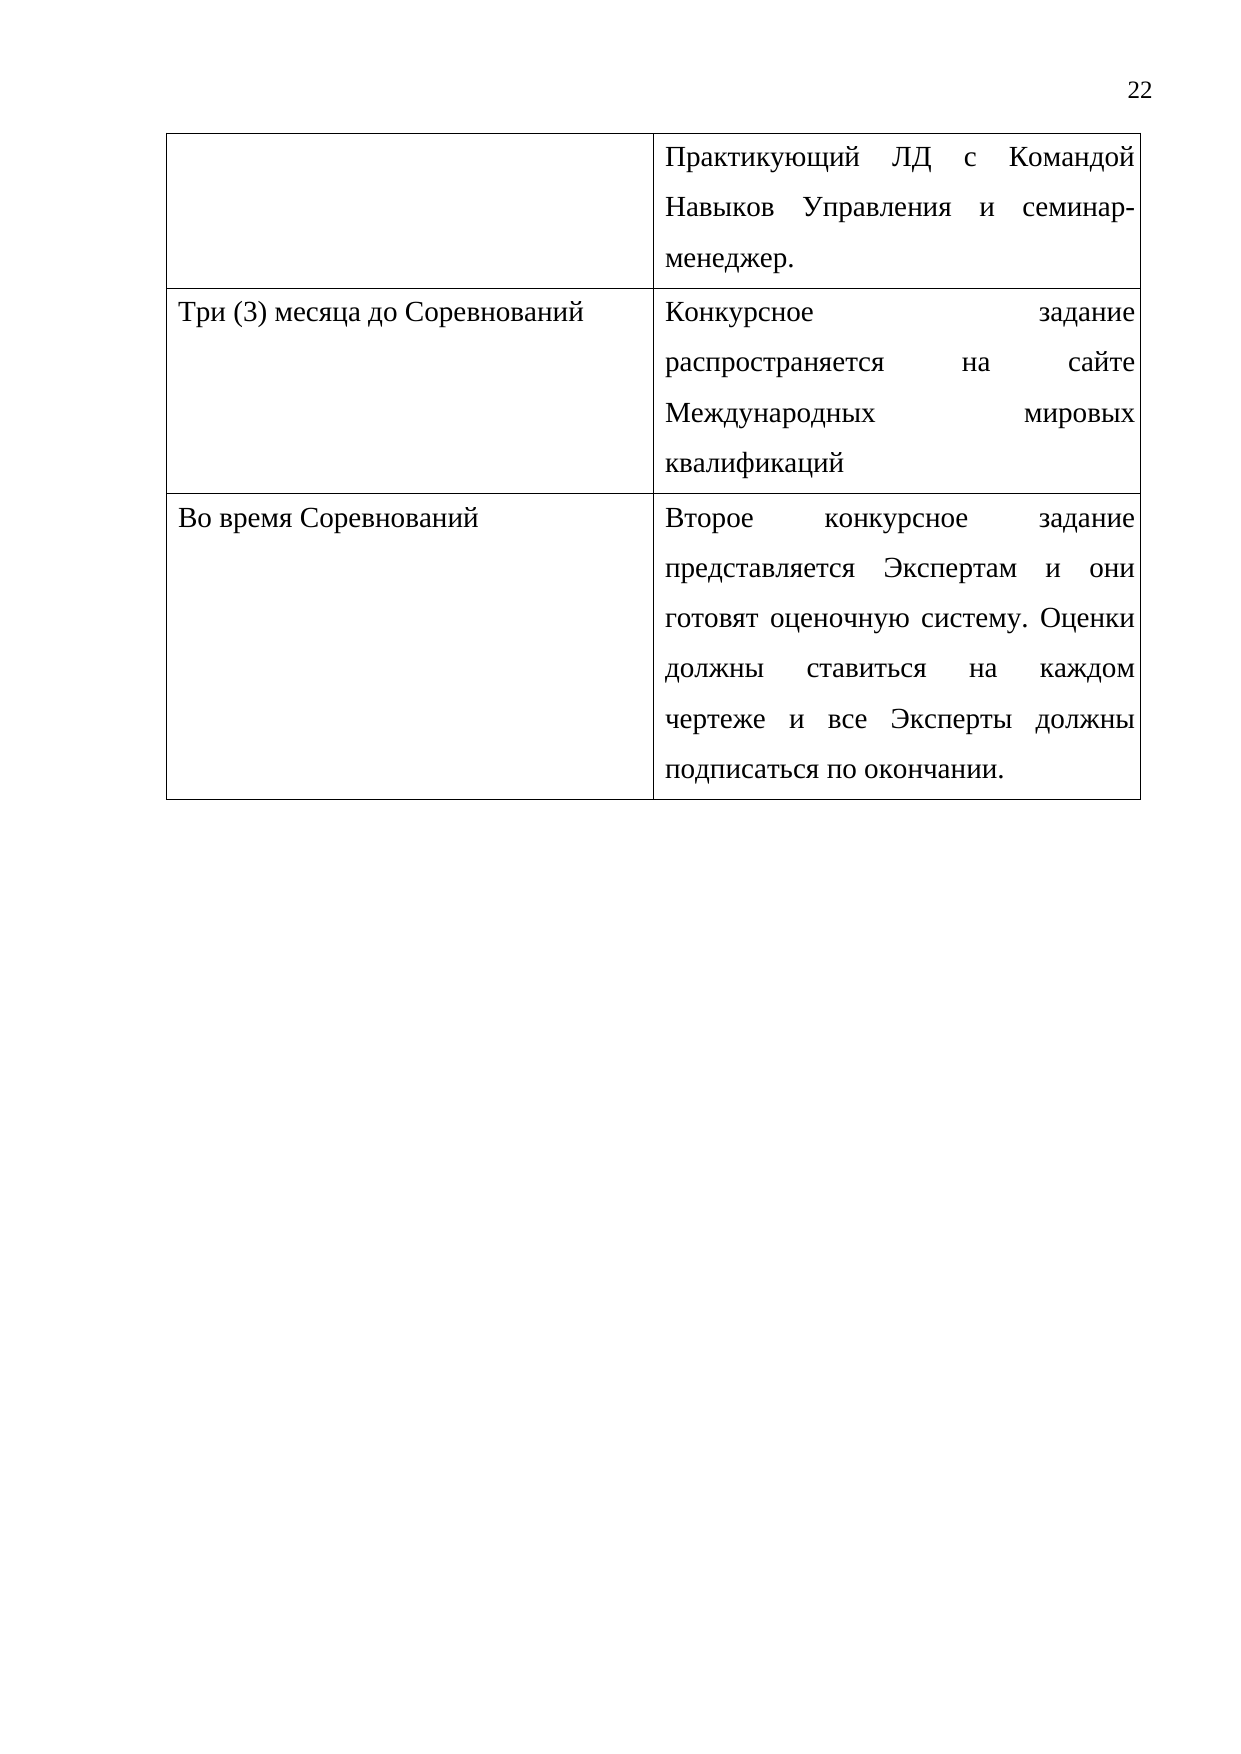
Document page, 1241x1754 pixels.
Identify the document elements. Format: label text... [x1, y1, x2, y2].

table_cell Второе конкурсное задание представляется Экспертам и они готовят оценочную систему. Оценки должны ставиться на каждом чертеже и все Эксперты должны подписаться по окончании. [654, 494, 1140, 799]
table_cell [654, 134, 1140, 288]
table_cell Конкурсное задание распространяется на сайте Международных мировых квалификаций [654, 289, 1140, 493]
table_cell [167, 134, 653, 288]
table_cell Во время Соревнований [167, 494, 653, 799]
table_cell Три (3) месяца до Соревнований [167, 289, 653, 493]
